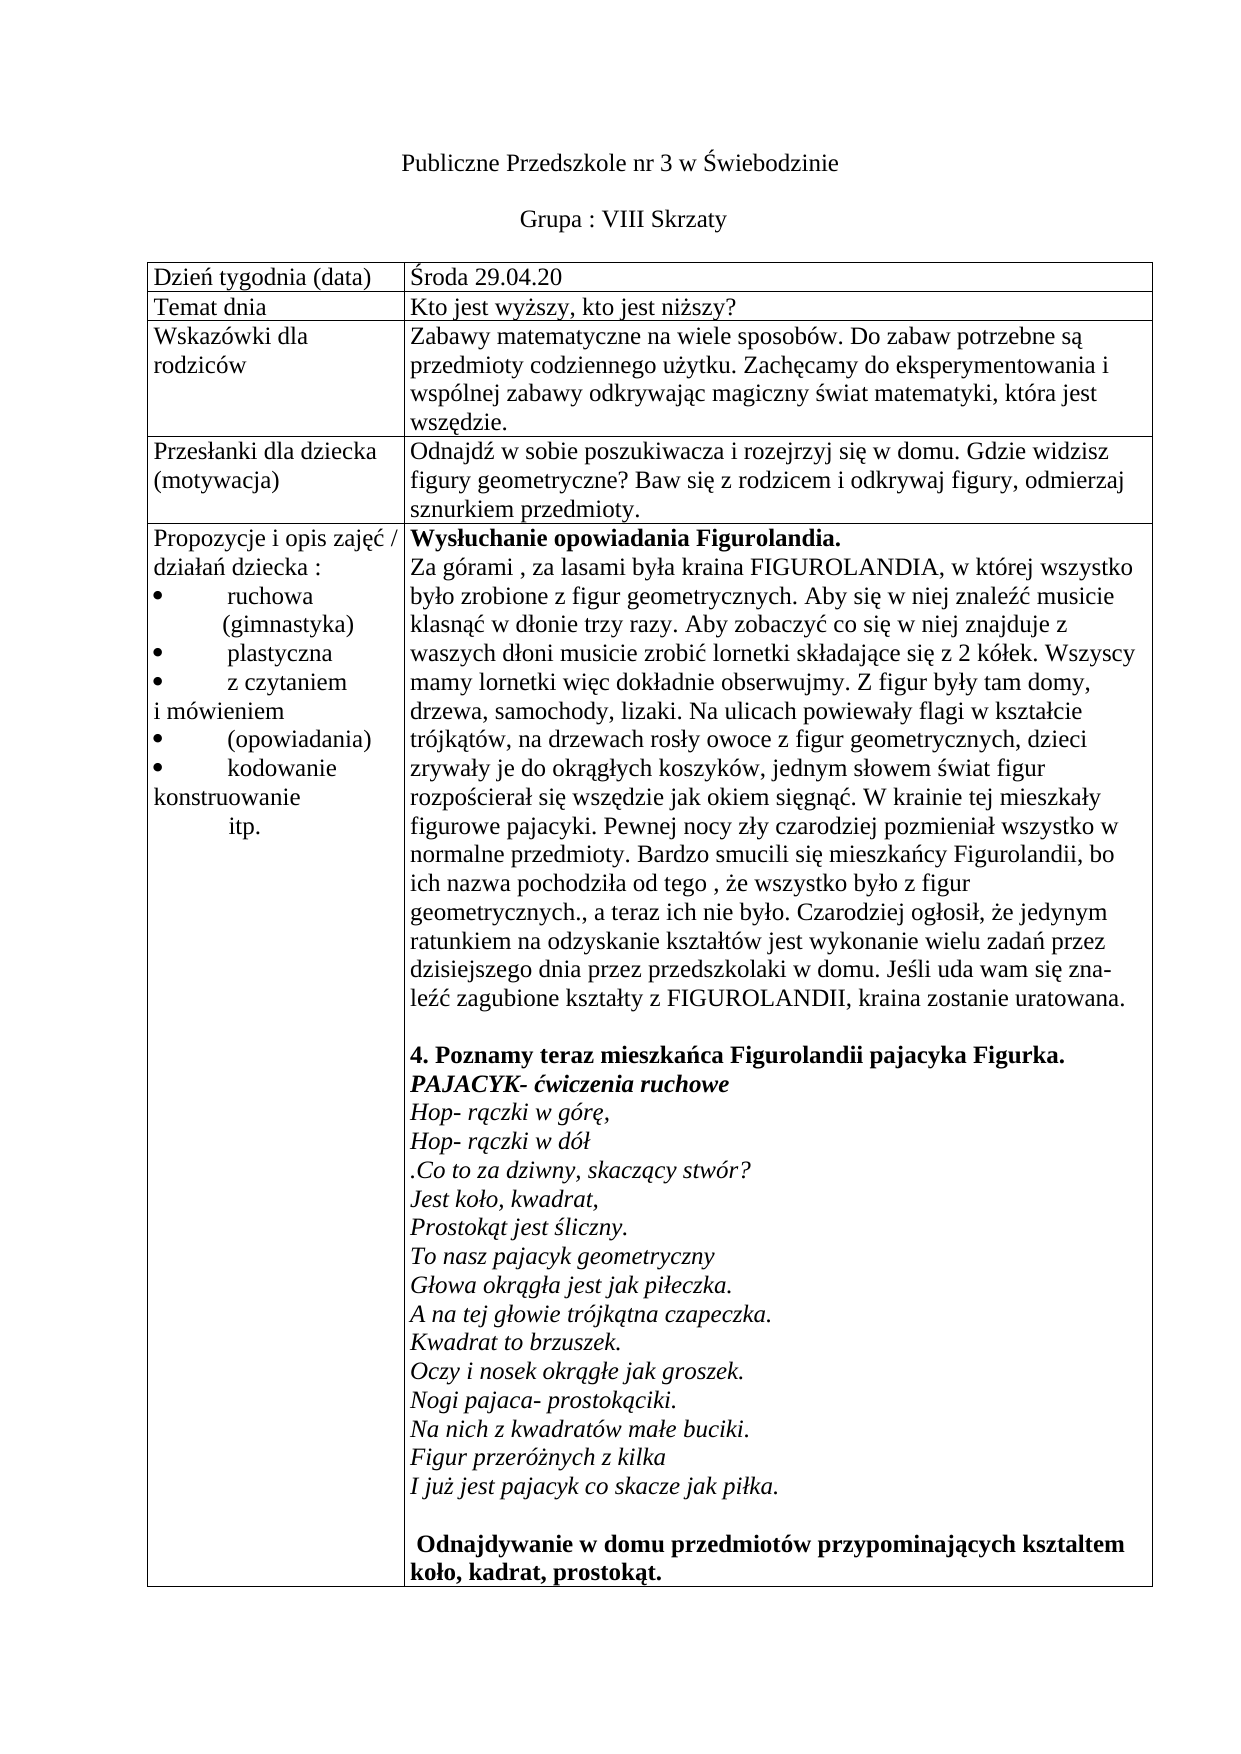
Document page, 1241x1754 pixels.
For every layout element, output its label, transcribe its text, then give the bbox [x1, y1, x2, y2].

table_cell Kto jest wyższy, kto jest niższy? [405, 292, 1152, 320]
table_header Środa 29.04.20 [405, 263, 1152, 291]
text Grupa : VIII Skrzaty [148, 204, 1093, 233]
table_cell Temat dnia [148, 292, 404, 320]
table_cell Przesłanki dla dziecka (motywacja) [148, 437, 404, 523]
text Publiczne Przedszkole nr 3 w Świebodzinie [148, 148, 1093, 176]
table_cell Wskazówki dla rodziców [148, 321, 404, 436]
table_cell Odnajdź w sobie poszukiwacza i rozejrzyj się w domu. Gdzie widzisz figury geometryczne? Baw się z rodzicem i odkrywaj figury, odmierzaj sznurkiem przedmioty. [405, 437, 1152, 523]
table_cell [405, 524, 1152, 1586]
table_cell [148, 524, 404, 1586]
table_header Dzień tygodnia (data) [148, 263, 404, 291]
table_cell Zabawy matematyczne na wiele sposobów. Do zabaw potrzebne są przedmioty codziennego użytku. Zachęcamy do eksperymentowania i wspólnej zabawy odkrywając magiczny świat matematyki, która jest wszędzie. [405, 321, 1152, 436]
